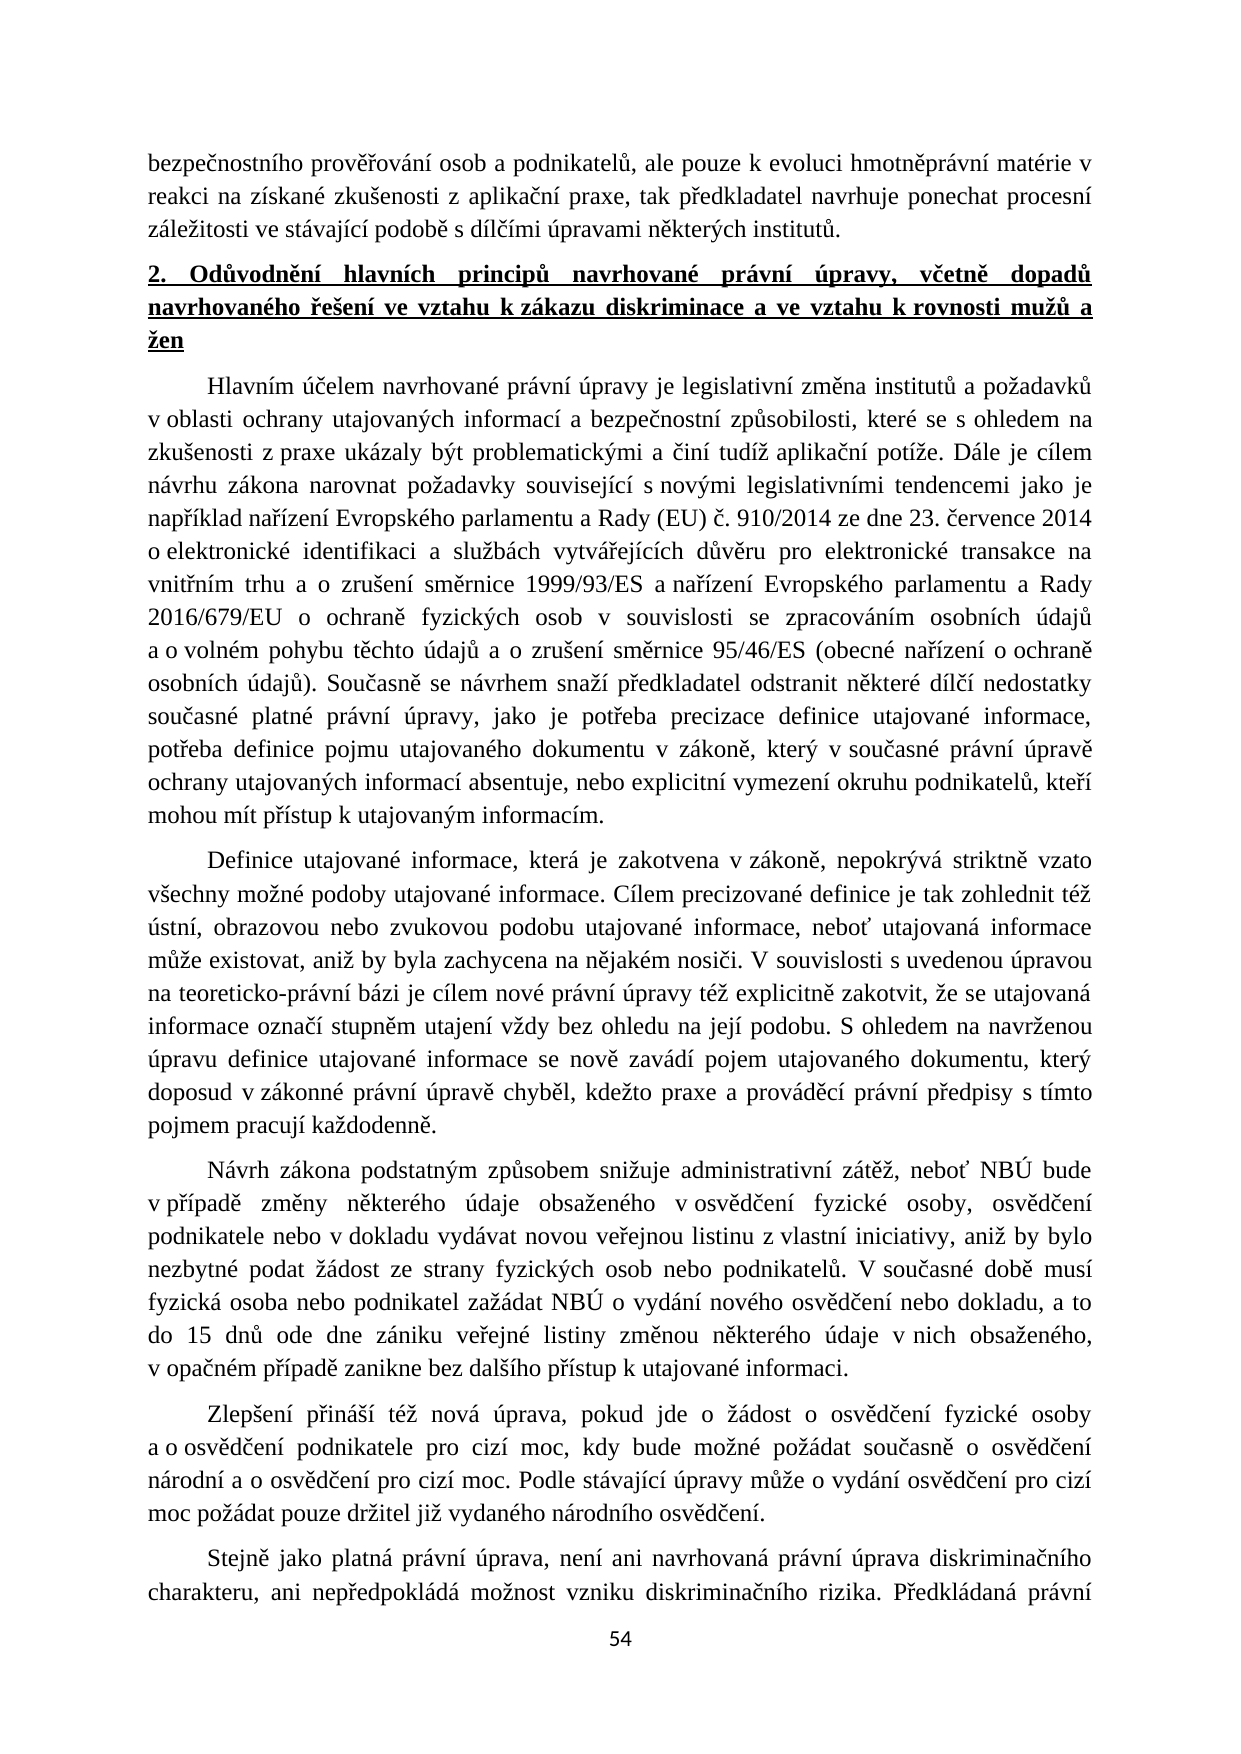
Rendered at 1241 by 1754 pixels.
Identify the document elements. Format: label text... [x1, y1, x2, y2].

text Definice utajované informace, která je zakotvena v zákoně, nepokrývá striktně vzato všechny možné podoby utajované informace. Cílem precizované definice je tak zohlednit též ústní, obrazovou nebo zvukovou podobu utajované informace, neboť utajovaná informace může existovat, aniž by byla zachycena na nějakém nosiči. V souvislosti s uvedenou úpravou na teoreticko-právní bázi je cílem nové právní úpravy též explicitně zakotvit, že se utajovaná informace označí stupněm utajení vždy bez ohledu na její podobu. S ohledem na navrženou úpravu definice utajované informace se nově zavádí pojem utajovaného dokumentu, který doposud v zákonné právní úpravě chyběl, kdežto praxe a prováděcí právní předpisy s tímto pojmem pracují každodenně. [148, 846, 1092, 1138]
text 2. Odůvodnění hlavních principů navrhované právní úpravy, včetně dopadů navrhovaného řešení ve vztahu k zákazu diskriminace a ve vztahu k rovnosti mužů a žen [148, 286, 1092, 317]
text 2. Odůvodnění hlavních principů navrhované právní úpravy, včetně dopadů navrhovaného řešení ve vztahu k zákazu diskriminace a ve vztahu k rovnosti mužů a žen [148, 259, 1092, 284]
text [148, 1543, 1092, 1605]
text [148, 148, 1092, 242]
text Hlavním účelem navrhované právní úpravy je legislativní změna institutů a požadavků v oblasti ochrany utajovaných informací a bezpečnostní způsobilosti, které se s ohledem na zkušenosti z praxe ukázaly být problematickými a činí tudíž aplikační potíže. Dále je cílem návrhu zákona narovnat požadavky související s novými legislativními tendencemi jako je například nařízení Evropského parlamentu a Rady (EU) č. 910/2014 ze dne 23. července 2014 o elektronické identifikaci a službách vytvářejících důvěru pro elektronické transakce na vnitřním trhu a o zrušení směrnice 1999/93/ES a nařízení Evropského parlamentu a Rady 2016/679/EU o ochraně fyzických osob v souvislosti se zpracováním osobních údajů a o volném pohybu těchto údajů a o zrušení směrnice 95/46/ES (obecné nařízení o ochraně osobních údajů). Současně se návrhem snaží předkladatel odstranit některé dílčí nedostatky současné platné právní úpravy, jako je potřeba precizace definice utajované informace, potřeba definice pojmu utajovaného dokumentu v zákoně, který v současné právní úpravě ochrany utajovaných informací absentuje, nebo explicitní vymezení okruhu podnikatelů, kteří mohou mít přístup k utajovaným informacím. [148, 371, 1092, 829]
text Návrh zákona podstatným způsobem snižuje administrativní zátěž, neboť NBÚ bude v případě změny některého údaje obsaženého v osvědčení fyzické osoby, osvědčení podnikatele nebo v dokladu vydávat novou veřejnou listinu z vlastní iniciativy, aniž by bylo nezbytné podat žádost ze strany fyzických osob nebo podnikatelů. V současné době musí fyzická osoba nebo podnikatel zažádat NBÚ o vydání nového osvědčení nebo dokladu, a to do 15 dnů ode dne zániku veřejné listiny změnou některého údaje v nich obsaženého, v opačném případě zanikne bez dalšího přístup k utajované informaci. [148, 1155, 1092, 1382]
text 2. Odůvodnění hlavních principů navrhované právní úpravy, včetně dopadů navrhovaného řešení ve vztahu k zákazu diskriminace a ve vztahu k rovnosti mužů a žen [148, 319, 1092, 354]
text Zlepšení přináší též nová úprava, pokud jde o žádost o osvědčení fyzické osoby a o osvědčení podnikatele pro cizí moc, kdy bude možné požádat současně o osvědčení národní a o osvědčení pro cizí moc. Podle stávající úpravy může o vydání osvědčení pro cizí moc požádat pouze držitel již vydaného národního osvědčení. [148, 1399, 1092, 1527]
